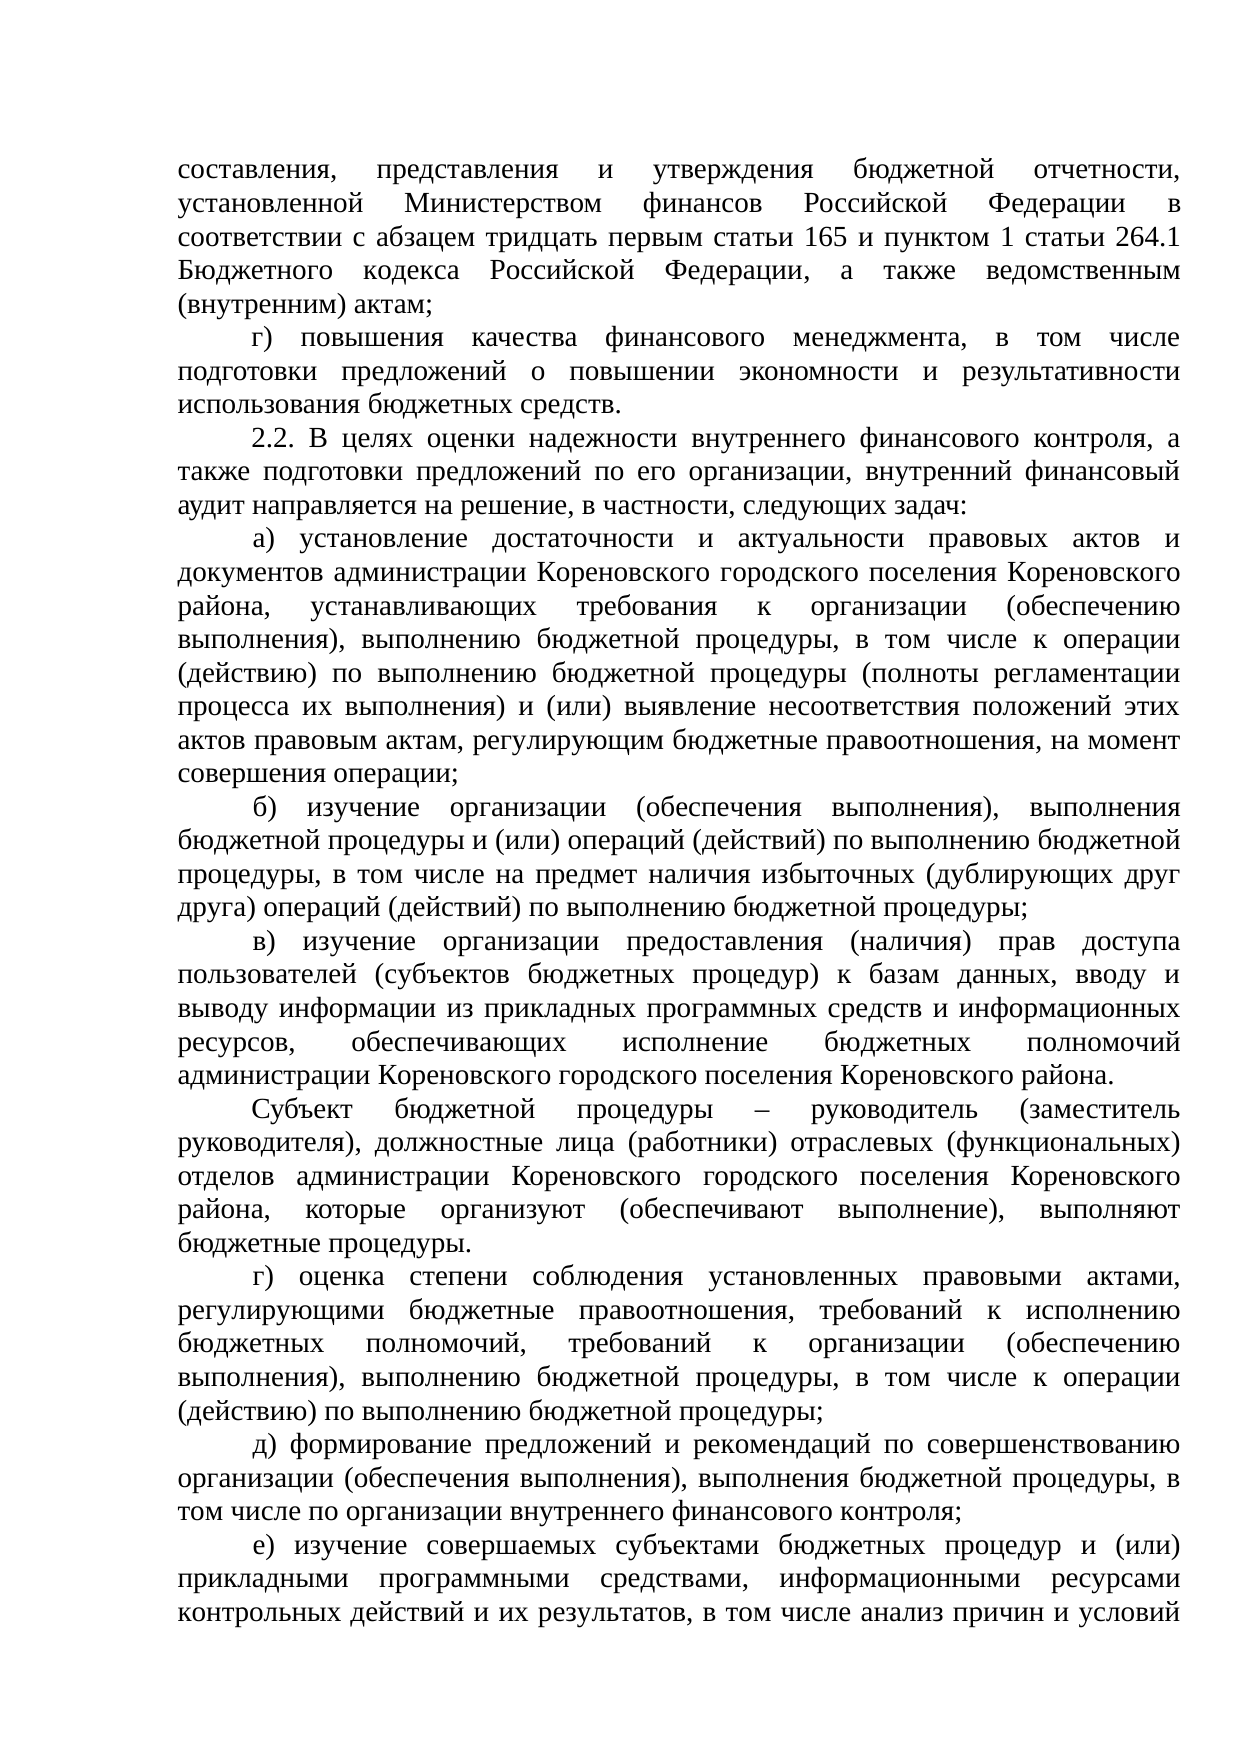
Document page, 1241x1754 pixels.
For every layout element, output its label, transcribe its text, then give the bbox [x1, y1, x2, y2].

text г) оценка степени соблюдения установленных правовыми актами, регулирующими бюджетные правоотношения, требований к исполнению бюджетных полномочий, требований к организации (обеспечению выполнения), выполнению бюджетной процедуры, в том числе к операции (действию) по выполнению бюджетной процедуры; [177, 1258, 1181, 1426]
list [177, 152, 1181, 319]
list г) повышения качества финансового менеджмента, в том числе подготовки предложений о повышении экономности и результативности использования бюджетных средств. [177, 319, 1181, 420]
list 2.2. В целях оценки надежности внутреннего финансового контроля, а также подготовки предложений по его организации, внутренний финансовый аудит направляется на решение, в частности, следующих задач: [177, 420, 1181, 521]
text а) установление достаточности и актуальности правовых актов и документов администрации Кореновского городского поселения Кореновского района, устанавливающих требования к организации (обеспечению выполнения), выполнению бюджетной процедуры, в том числе к операции (действию) по выполнению бюджетной процедуры (полноты регламентации процесса их выполнения) и (или) выявление несоответствия положений этих актов правовым актам, регулирующим бюджетные правоотношения, на момент совершения операции; [177, 521, 1181, 789]
text б) изучение организации (обеспечения выполнения), выполнения бюджетной процедуры и (или) операций (действий) по выполнению бюджетной процедуры, в том числе на предмет наличия избыточных (дублирующих друг друга) операций (действий) по выполнению бюджетной процедуры; [177, 789, 1181, 923]
text Субъект бюджетной процедуры – руководитель (заместитель руководителя), должностные лица (работники) отраслевых (функциональных) отделов администрации Кореновского городского поселения Кореновского района, которые организуют (обеспечивают выполнение), выполняют бюджетные процедуры. [177, 1091, 1181, 1258]
text в) изучение организации предоставления (наличия) прав доступа пользователей (субъектов бюджетных процедур) к базам данных, вводу и выводу информации из прикладных программных средств и информационных ресурсов, обеспечивающих исполнение бюджетных полномочий администрации Кореновского городского поселения Кореновского района. [177, 923, 1181, 1091]
text д) формирование предложений и рекомендаций по совершенствованию организации (обеспечения выполнения), выполнения бюджетной процедуры, в том числе по организации внутреннего финансового контроля; [177, 1426, 1181, 1527]
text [177, 1527, 1181, 1627]
